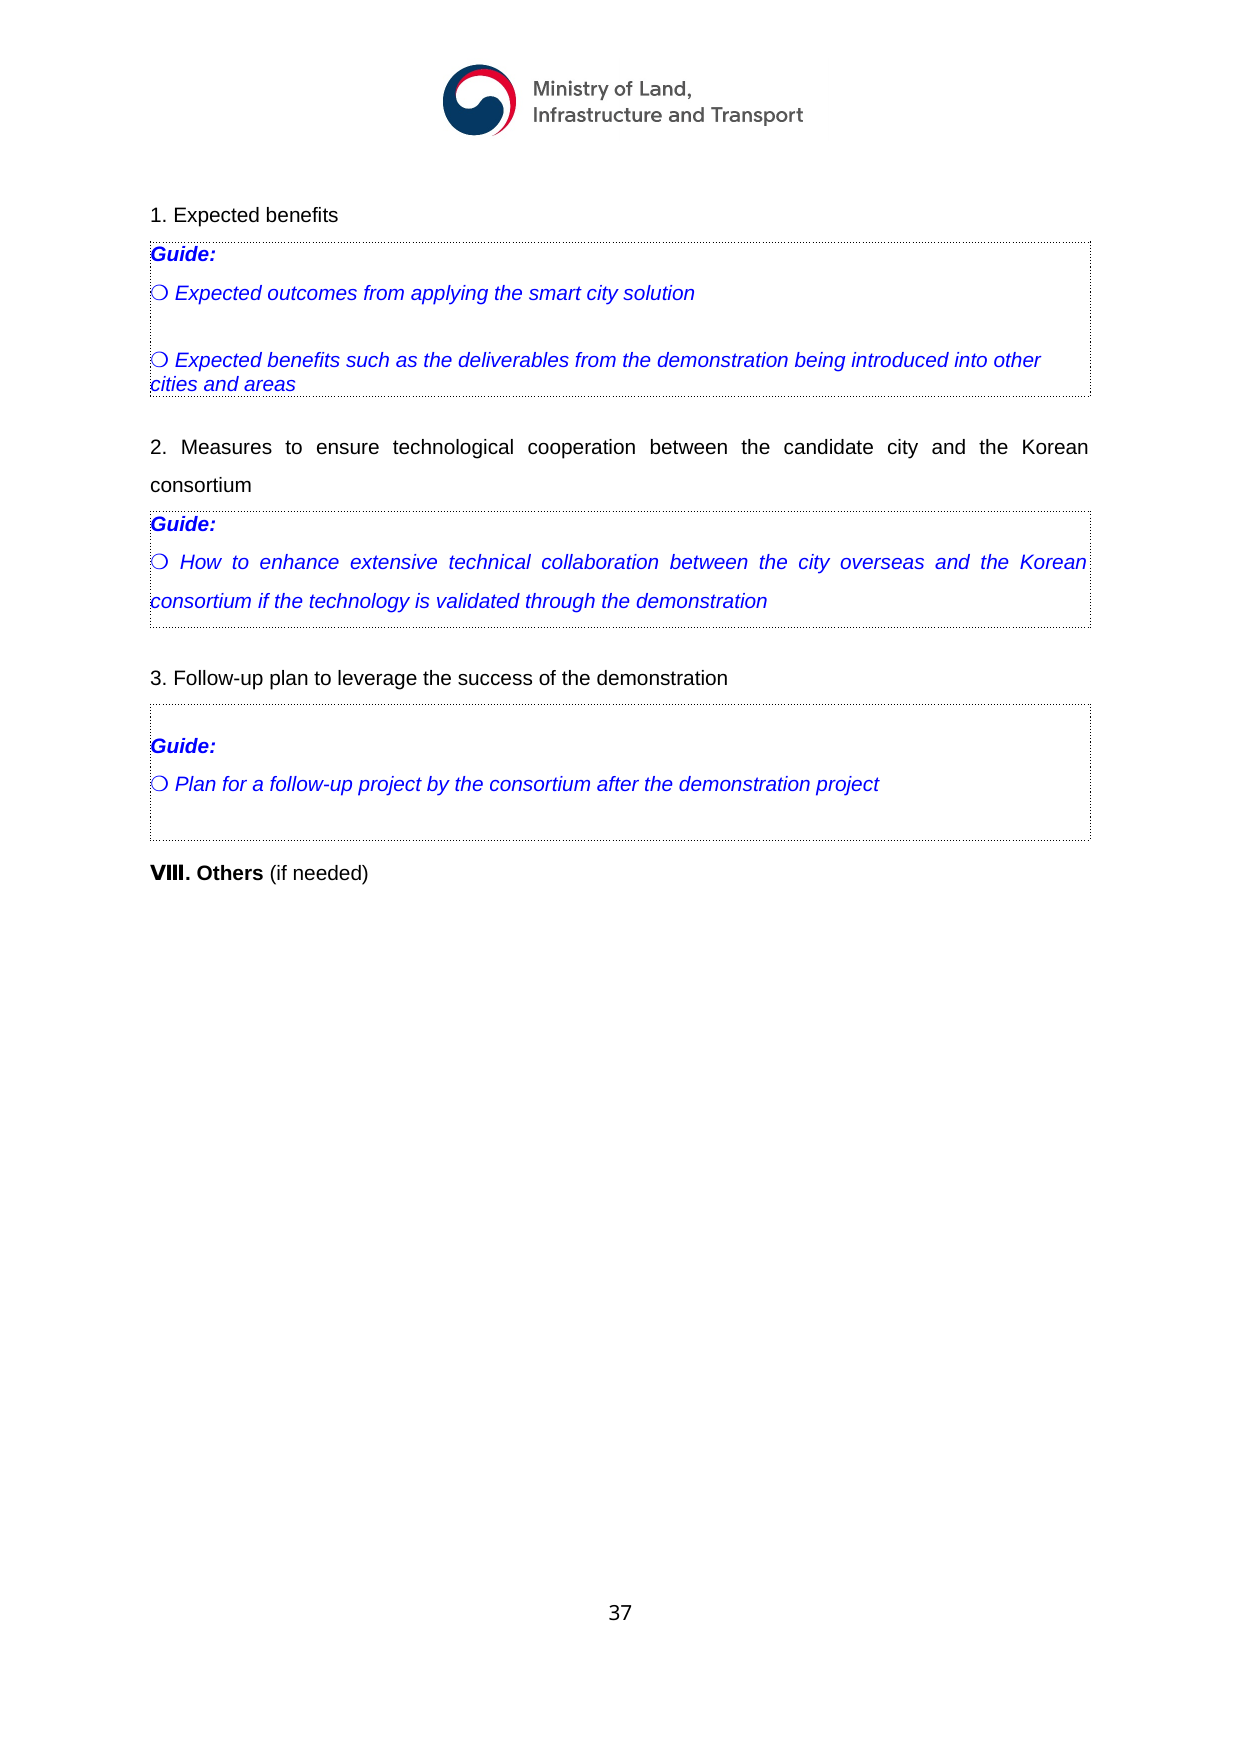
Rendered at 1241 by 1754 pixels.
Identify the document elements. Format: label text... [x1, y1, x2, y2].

table_header Guide: ❍ Plan for a follow-up project by the consortium after the demonstration project [150, 704, 1090, 840]
picture [411, 58, 829, 141]
table_header Guide: ❍ How to enhance extensive technical collaboration between the city overseas and the Korean consortium if the technology is validated through the demonstration [150, 511, 1090, 627]
table_header Guide: ❍ Expected outcomes from applying the smart city solution ❍ Expected benefits such as the deliverables from the demonstration being introduced into other cities and areas [150, 241, 1090, 396]
text Ⅷ. Others (if needed) [150, 861, 1090, 885]
text 1. Expected benefits [150, 203, 1090, 227]
text 2. Measures to ensure technological cooperation between the candidate city and the Korean consortium [150, 434, 1090, 497]
text 3. Follow-up plan to leverage the success of the demonstration [150, 666, 1090, 689]
